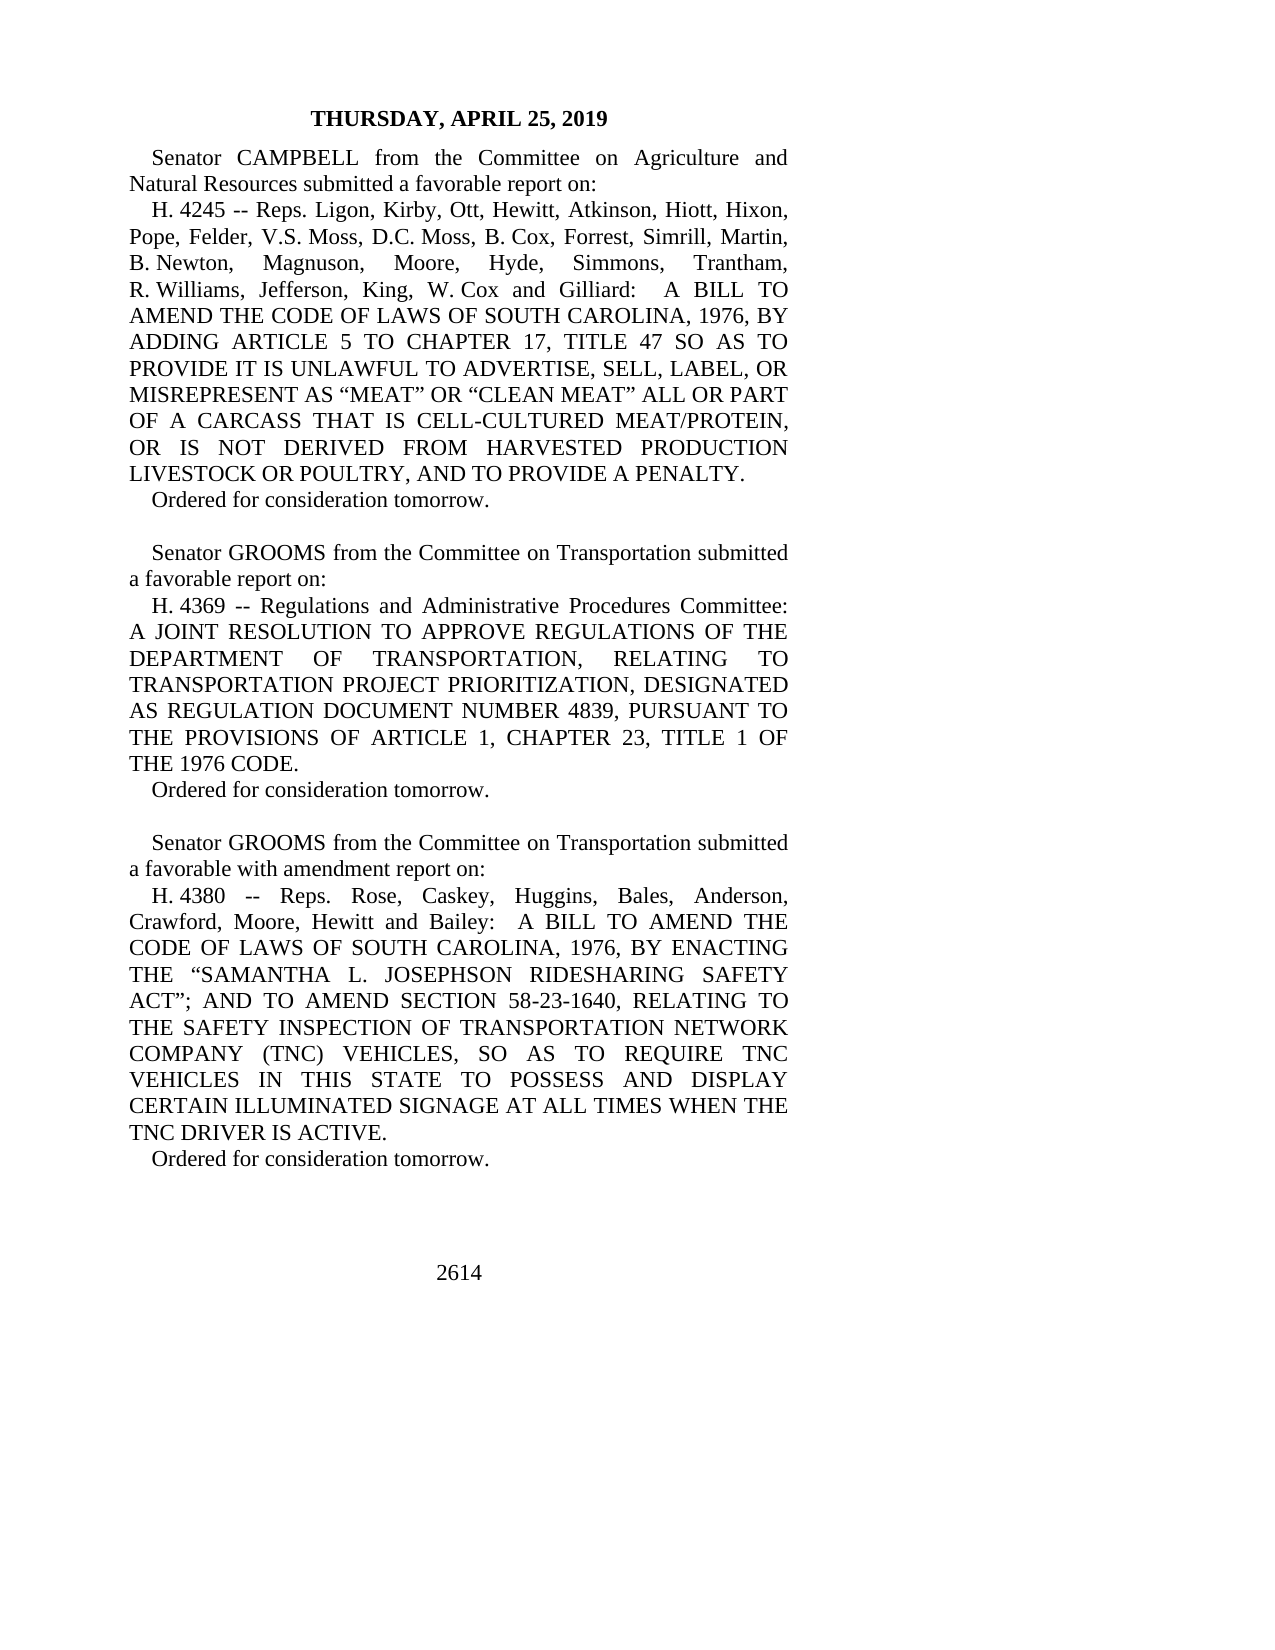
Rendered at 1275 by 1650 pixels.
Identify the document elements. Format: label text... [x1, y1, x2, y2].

text H. 4380 -- Reps. Rose, Caskey, Huggins, Bales, Anderson, Crawford, Moore, Hewitt and Bailey: A BILL TO AMEND THE CODE OF LAWS OF SOUTH CAROLINA, 1976, BY ENACTING THE “SAMANTHA L. JOSEPHSON RIDESHARING SAFETY ACT”; AND TO AMEND SECTION 58-23-1640, RELATING TO THE SAFETY INSPECTION OF TRANSPORTATION NETWORK COMPANY (TNC) VEHICLES, SO AS TO REQUIRE TNC VEHICLES IN THIS STATE TO POSSESS AND DISPLAY CERTAIN ILLUMINATED SIGNAGE AT ALL TIMES WHEN THE TNC DRIVER IS ACTIVE. [129, 882, 789, 1145]
text Senator CAMPBELL from the Committee on Agriculture and Natural Resources submitted a favorable report on: [129, 144, 789, 197]
text H. 4369 -- Regulations and Administrative Procedures Committee: A JOINT RESOLUTION TO APPROVE REGULATIONS OF THE DEPARTMENT OF TRANSPORTATION, RELATING TO TRANSPORTATION PROJECT PRIORITIZATION, DESIGNATED AS REGULATION DOCUMENT NUMBER 4839, PURSUANT TO THE PROVISIONS OF ARTICLE 1, CHAPTER 23, TITLE 1 OF THE 1976 CODE. [129, 592, 789, 776]
text Senator GROOMS from the Committee on Transportation submitted a favorable with amendment report on: [129, 829, 789, 882]
text Ordered for consideration tomorrow. [129, 1145, 789, 1172]
text Senator GROOMS from the Committee on Transportation submitted a favorable report on: [129, 539, 789, 592]
text Ordered for consideration tomorrow. [129, 776, 789, 803]
text Ordered for consideration tomorrow. [129, 486, 789, 513]
text H. 4245 -- Reps. Ligon, Kirby, Ott, Hewitt, Atkinson, Hiott, Hixon, Pope, Felder, V.S. Moss, D.C. Moss, B. Cox, Forrest, Simrill, Martin, B. Newton, Magnuson, Moore, Hyde, Simmons, Trantham, R. Williams, Jefferson, King, W. Cox and Gilliard: A BILL TO AMEND THE CODE OF LAWS OF SOUTH CAROLINA, 1976, BY ADDING ARTICLE 5 TO CHAPTER 17, TITLE 47 SO AS TO PROVIDE IT IS UNLAWFUL TO ADVERTISE, SELL, LABEL, OR MISREPRESENT AS “MEAT” OR “CLEAN MEAT” ALL OR PART OF A CARCASS THAT IS CELL-CULTURED MEAT/PROTEIN, OR IS NOT DERIVED FROM HARVESTED PRODUCTION LIVESTOCK OR POULTRY, AND TO PROVIDE A PENALTY. [129, 197, 789, 486]
